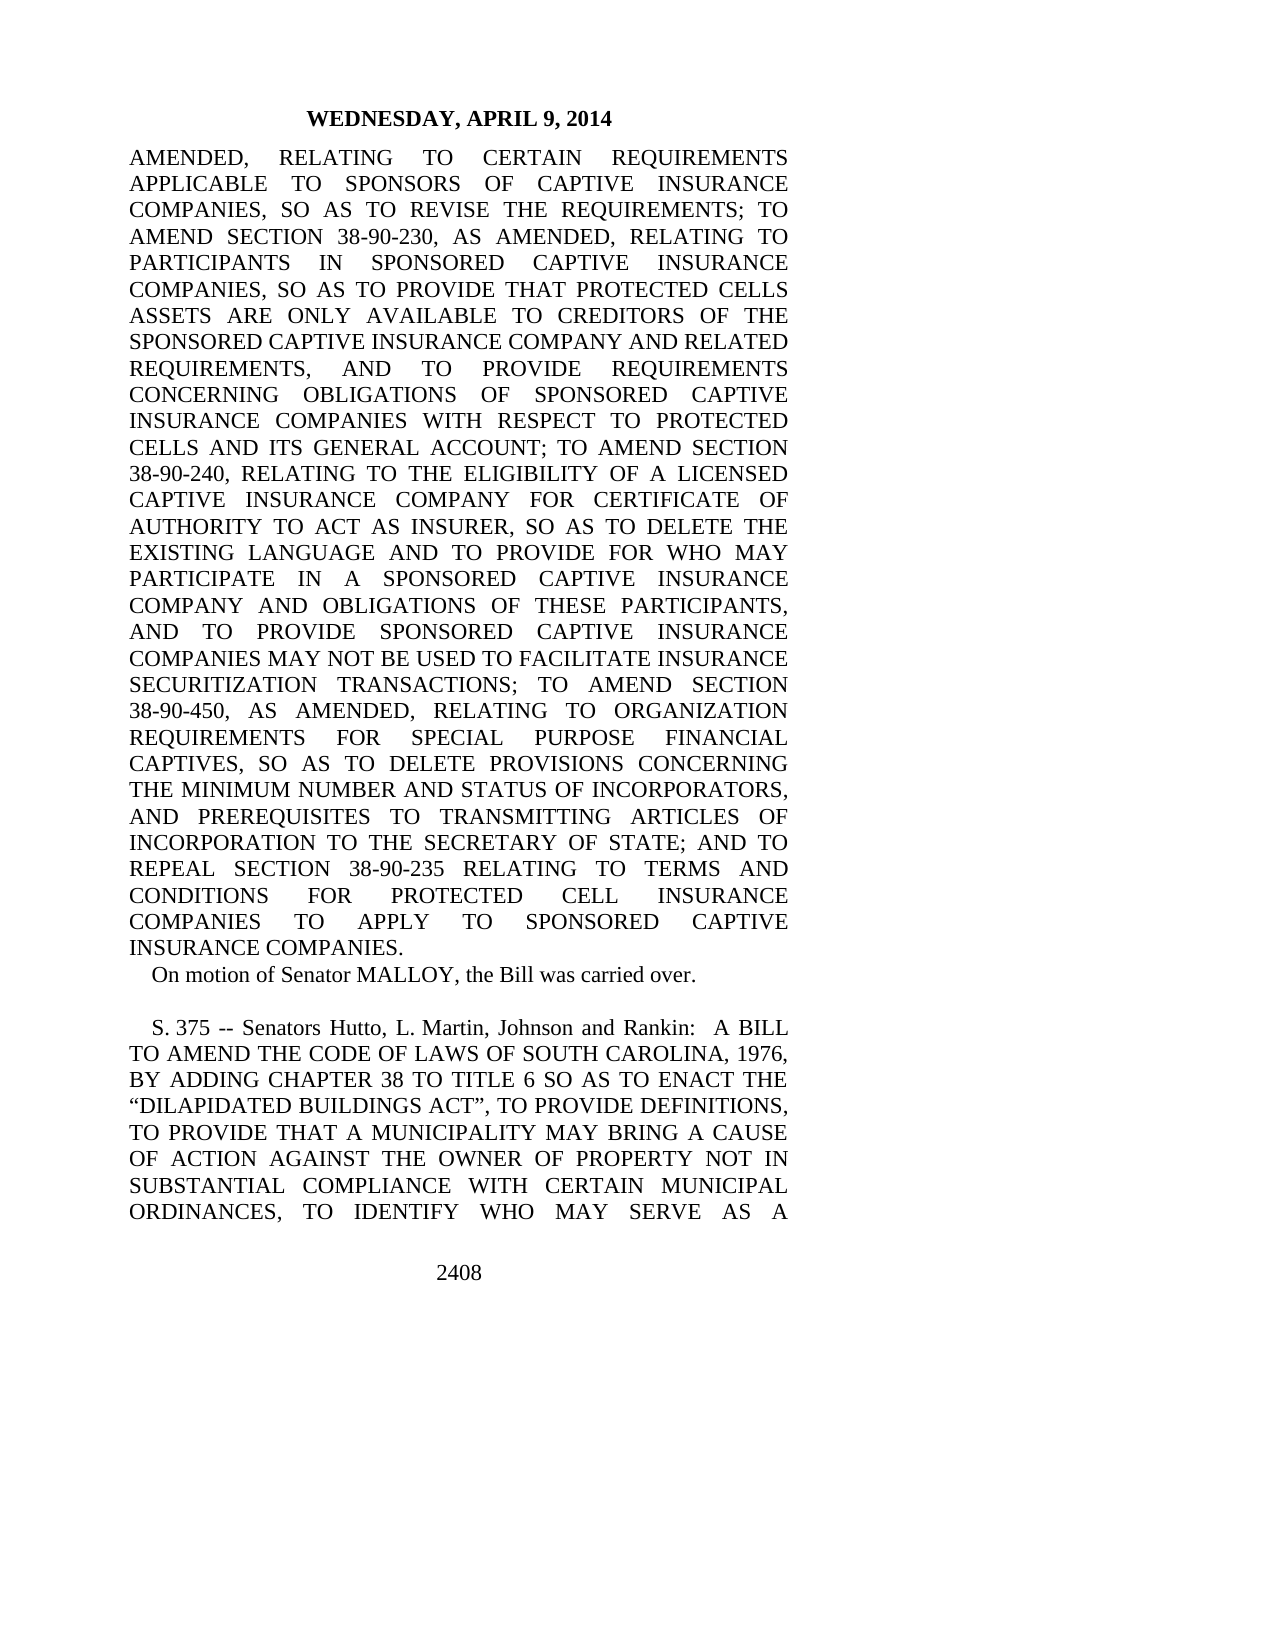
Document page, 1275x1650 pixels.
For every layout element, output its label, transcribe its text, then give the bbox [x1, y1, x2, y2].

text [129, 1013, 789, 1224]
text On motion of Senator MALLOY, the Bill was carried over. [129, 961, 789, 987]
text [129, 144, 789, 961]
